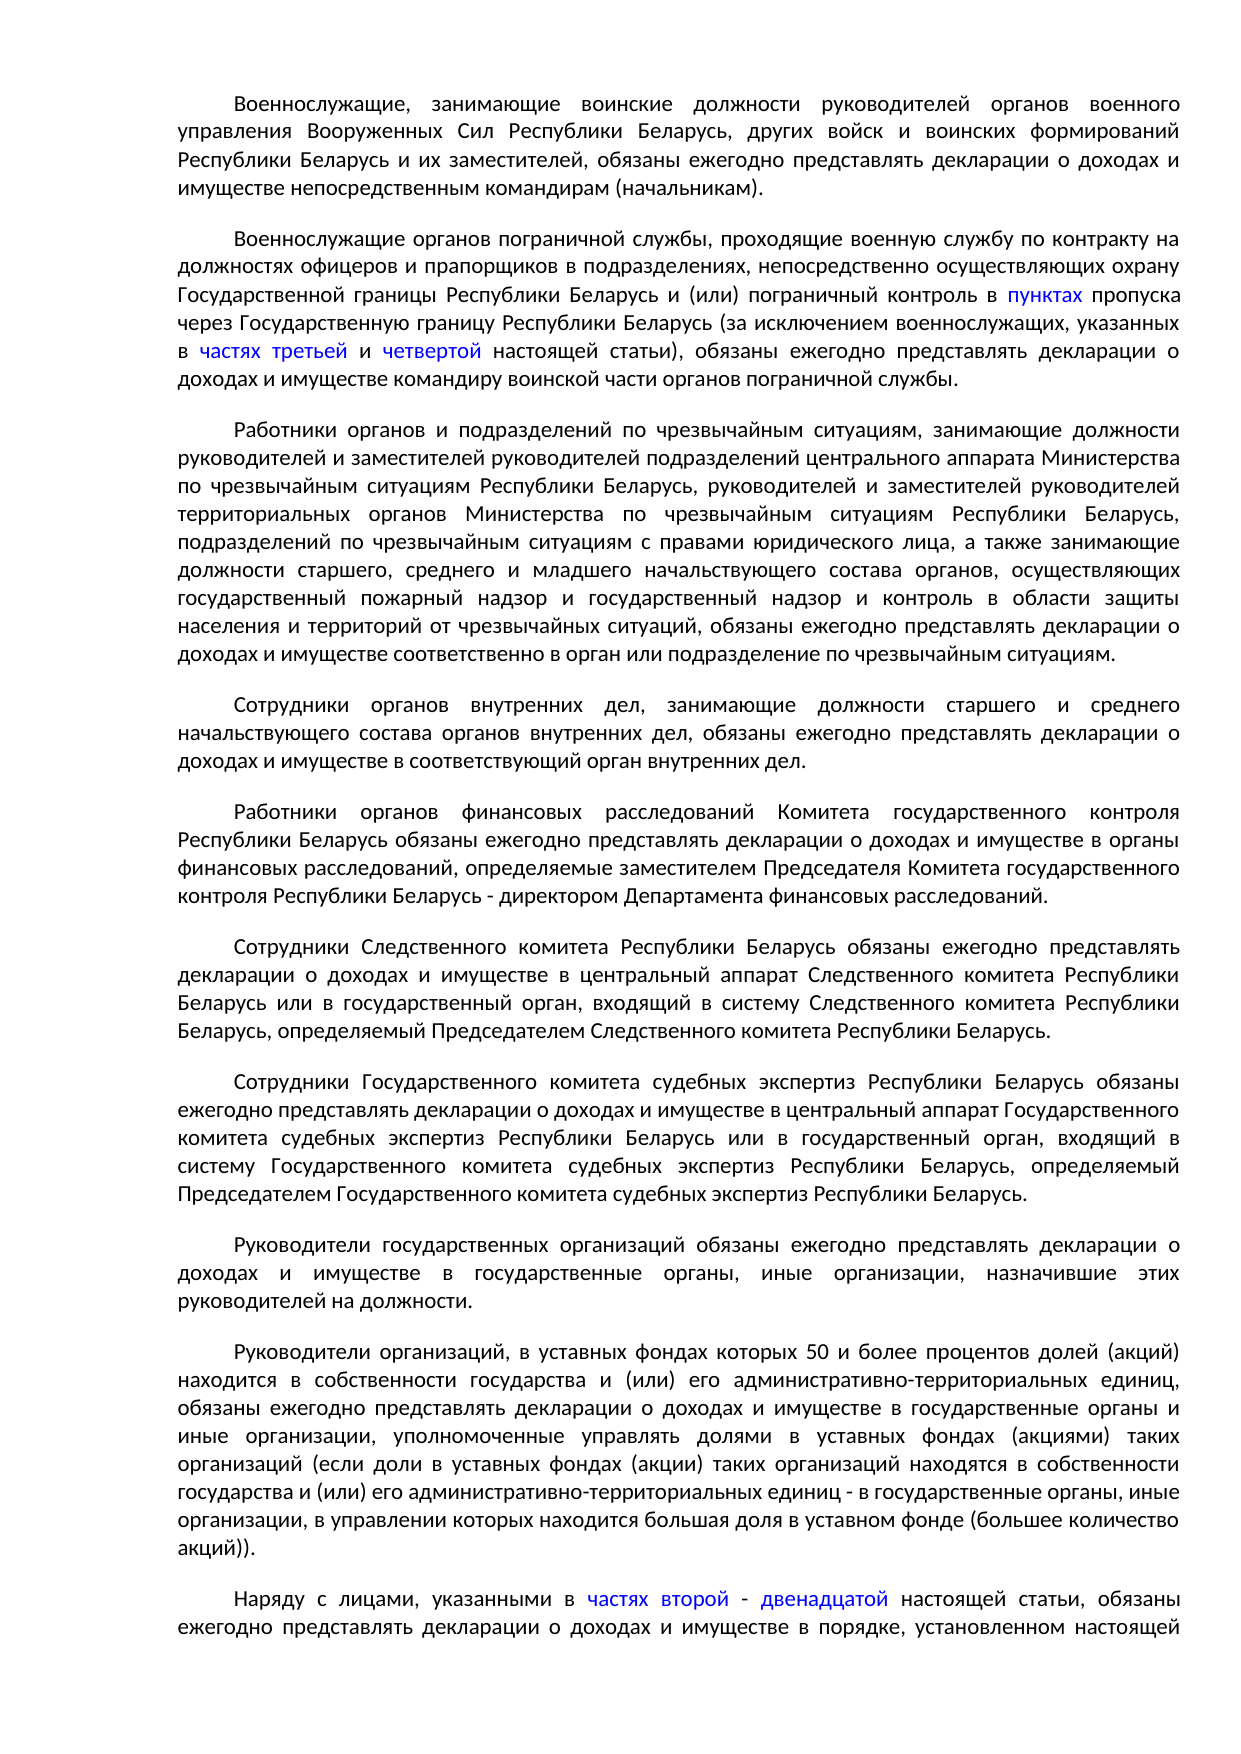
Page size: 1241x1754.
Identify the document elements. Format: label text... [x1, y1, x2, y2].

text Руководители организаций, в уставных фондах которых 50 и более процентов долей (акций) находится в собственности государства и (или) его административно-территориальных единиц, обязаны ежегодно представлять декларации о доходах и имуществе в государственные органы и иные организации, уполномоченные управлять долями в уставных фондах (акциями) таких организаций (если доли в уставных фондах (акции) таких организаций находятся в собственности государства и (или) его административно-территориальных единиц - в государственные органы, иные организации, в управлении которых находится большая доля в уставном фонде (большее количество акций)). [177, 1337, 1181, 1561]
text Сотрудники Государственного комитета судебных экспертиз Республики Беларусь обязаны ежегодно представлять декларации о доходах и имуществе в центральный аппарат Государственного комитета судебных экспертиз Республики Беларусь или в государственный орган, входящий в систему Государственного комитета судебных экспертиз Республики Беларусь, определяемый Председателем Государственного комитета судебных экспертиз Республики Беларусь. [177, 1067, 1181, 1207]
text Сотрудники органов внутренних дел, занимающие должности старшего и среднего начальствующего состава органов внутренних дел, обязаны ежегодно представлять декларации о доходах и имуществе в соответствующий орган внутренних дел. [177, 690, 1181, 774]
text Работники органов финансовых расследований Комитета государственного контроля Республики Беларусь обязаны ежегодно представлять декларации о доходах и имуществе в органы финансовых расследований, определяемые заместителем Председателя Комитета государственного контроля Республики Беларусь - директором Департамента финансовых расследований. [177, 797, 1181, 909]
text Руководители государственных организаций обязаны ежегодно представлять декларации о доходах и имуществе в государственные органы, иные организации, назначившие этих руководителей на должности. [177, 1230, 1181, 1314]
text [177, 1584, 1181, 1640]
text Сотрудники Следственного комитета Республики Беларусь обязаны ежегодно представлять декларации о доходах и имуществе в центральный аппарат Следственного комитета Республики Беларусь или в государственный орган, входящий в систему Следственного комитета Республики Беларусь, определяемый Председателем Следственного комитета Республики Беларусь. [177, 932, 1181, 1044]
text Военнослужащие, занимающие воинские должности руководителей органов военного управления Вооруженных Сил Республики Беларусь, других войск и воинских формирований Республики Беларусь и их заместителей, обязаны ежегодно представлять декларации о доходах и имуществе непосредственным командирам (начальникам). [177, 89, 1181, 201]
text Работники органов и подразделений по чрезвычайным ситуациям, занимающие должности руководителей и заместителей руководителей подразделений центрального аппарата Министерства по чрезвычайным ситуациям Республики Беларусь, руководителей и заместителей руководителей территориальных органов Министерства по чрезвычайным ситуациям Республики Беларусь, подразделений по чрезвычайным ситуациям с правами юридического лица, а также занимающие должности старшего, среднего и младшего начальствующего состава органов, осуществляющих государственный пожарный надзор и государственный надзор и контроль в области защиты населения и территорий от чрезвычайных ситуаций, обязаны ежегодно представлять декларации о доходах и имуществе соответственно в орган или подразделение по чрезвычайным ситуациям. [177, 415, 1181, 667]
text Военнослужащие органов пограничной службы, проходящие военную службу по контракту на должностях офицеров и прапорщиков в подразделениях, непосредственно осуществляющих охрану Государственной границы Республики Беларусь и (или) пограничный контроль в пунктах пропуска через Государственную границу Республики Беларусь (за исключением военнослужащих, указанных в частях третьей и четвертой настоящей статьи), обязаны ежегодно представлять декларации о доходах и имуществе командиру воинской части органов пограничной службы. [177, 224, 1181, 392]
